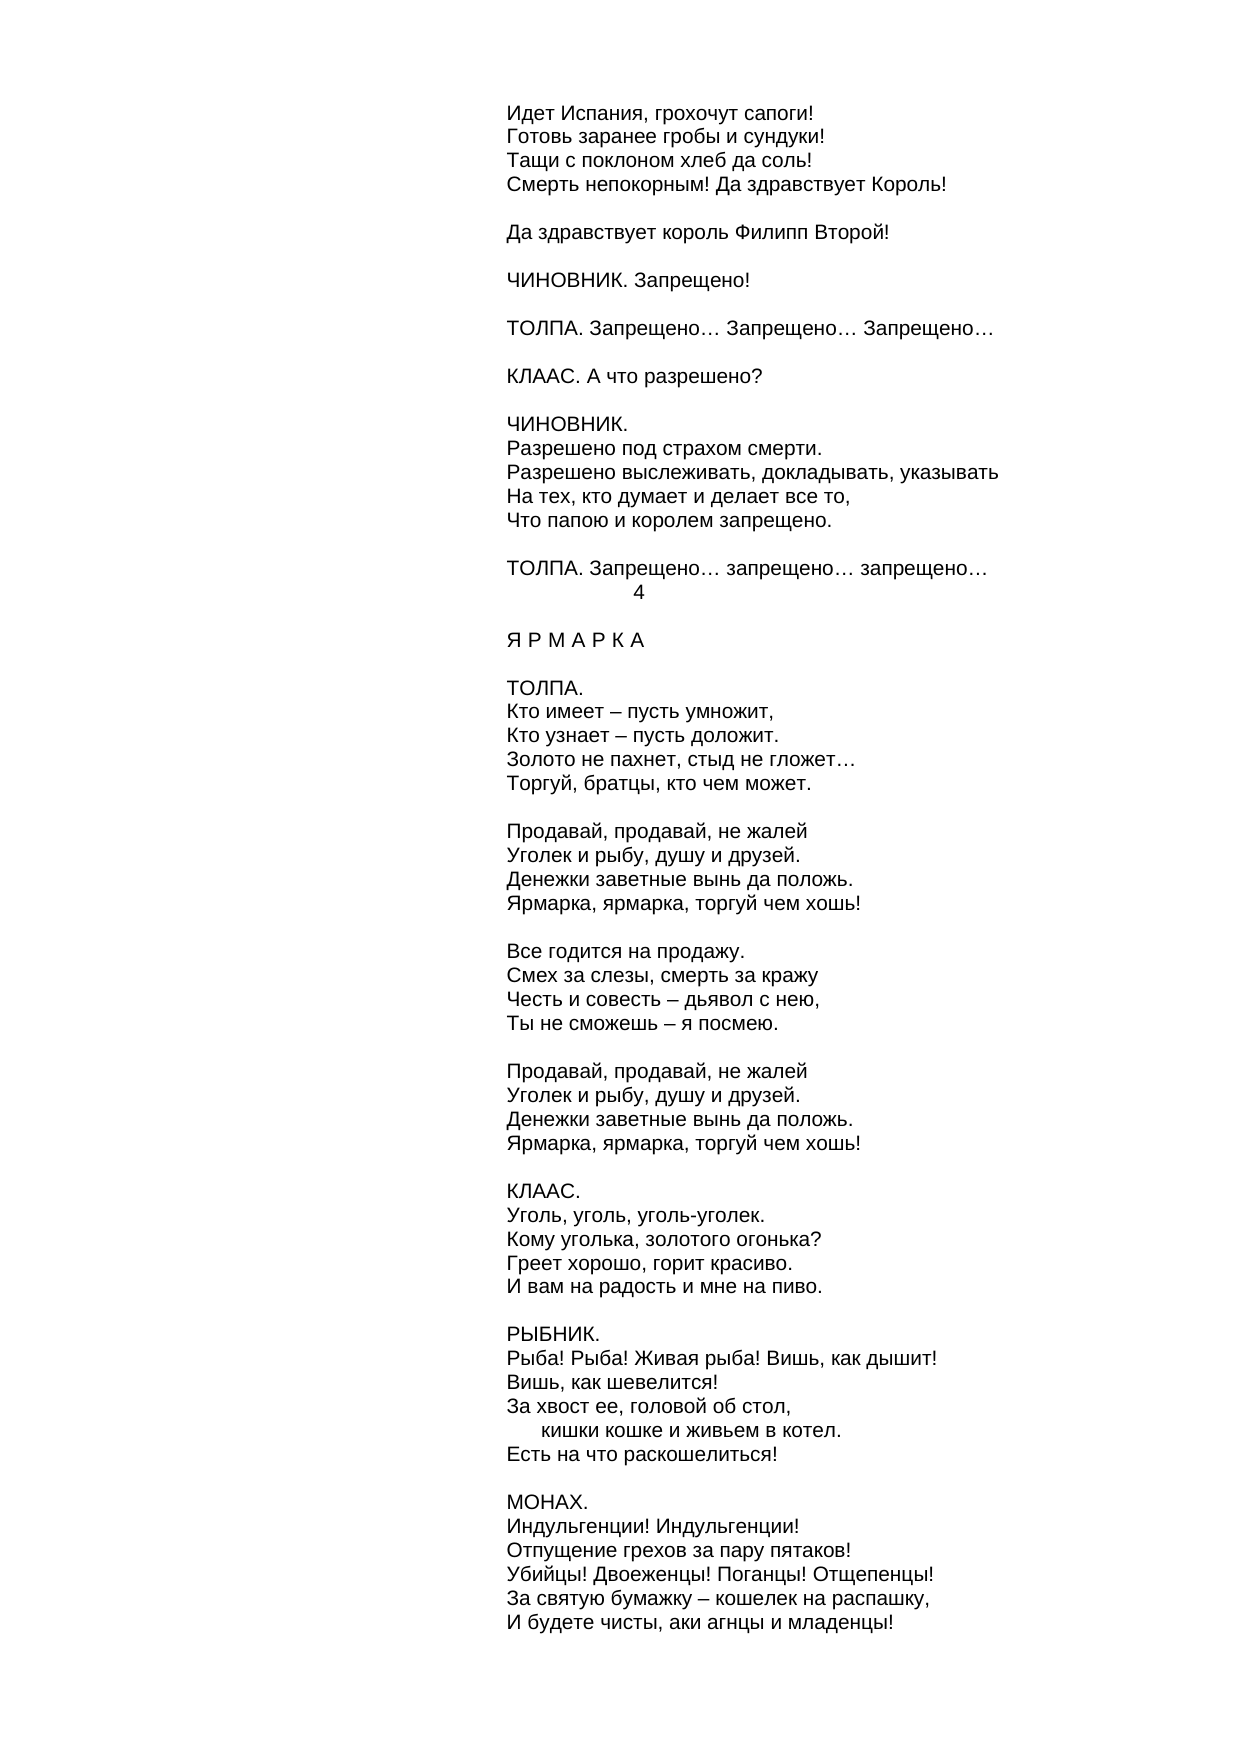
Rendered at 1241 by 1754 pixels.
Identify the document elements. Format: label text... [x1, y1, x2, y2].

text Торгуй, братцы, кто чем может. [506, 771, 997, 795]
text Все годится на продажу. [506, 939, 997, 963]
text ТОЛПА. Запрещено… Запрещено… Запрещено… [506, 316, 997, 340]
text Смерть непокорным! Да здравствует Король! [506, 172, 997, 220]
text Уголек и рыбу, душу и друзей. [506, 843, 997, 867]
text На тех, кто думает и делает все то, [506, 484, 997, 508]
text И будете чисты, аки агнцы и младенцы! [506, 1610, 997, 1634]
text Есть на что раскошелиться! [506, 1442, 997, 1466]
text Смех за слезы, смерть за кражу [506, 963, 997, 987]
text Индульгенции! Индульгенции! [506, 1514, 997, 1538]
text Да здравствует король Филипп Второй! [506, 220, 997, 244]
text ЧИНОВНИК. [506, 412, 997, 436]
text Ты не сможешь – я посмею. [506, 1011, 997, 1035]
text Золото не пахнет, стыд не гложет… [506, 747, 997, 771]
text Денежки заветные вынь да положь. [506, 1107, 997, 1131]
text Кто имеет – пусть умножит, [506, 699, 997, 723]
text РЫБНИК. [506, 1322, 997, 1346]
text Готовь заранее гробы и сундуки! [506, 124, 997, 148]
text Честь и совесть – дьявол с нею, [506, 987, 997, 1011]
text Уголь, уголь, уголь-уголек. [506, 1202, 997, 1226]
text Убийцы! Двоеженцы! Поганцы! Отщепенцы! [506, 1562, 997, 1586]
text Вишь, как шевелится! [506, 1370, 997, 1394]
text Продавай, продавай, не жалей [506, 819, 997, 843]
text За хвост ее, головой об стол, [506, 1394, 997, 1418]
text Ярмарка, ярмарка, торгуй чем хошь! [506, 891, 997, 915]
text КЛААС. А что разрешено? [506, 364, 997, 388]
text Рыба! Рыба! Живая рыба! Вишь, как дышит! [506, 1346, 997, 1370]
text МОНАХ. [506, 1490, 997, 1514]
text Продавай, продавай, не жалей [506, 1059, 997, 1083]
text Кто узнает – пусть доложит. [506, 723, 997, 747]
text Разрешено под страхом смерти. [506, 436, 997, 460]
text Что папою и королем запрещено. [506, 508, 997, 532]
text Идет Испания, грохочут сапоги! [506, 100, 997, 124]
text Тащи с поклоном хлеб да соль! [506, 148, 997, 172]
text Уголек и рыбу, душу и друзей. [506, 1083, 997, 1107]
text Кому уголька, золотого огонька? [506, 1226, 997, 1250]
text 4 [506, 579, 997, 603]
text И вам на радость и мне на пиво. [506, 1274, 997, 1298]
text Греет хорошо, горит красиво. [506, 1250, 997, 1274]
text Отпущение грехов за пару пятаков! [506, 1538, 997, 1562]
text КЛААС. [506, 1178, 997, 1202]
text За святую бумажку – кошелек на распашку, [506, 1586, 997, 1610]
text ТОЛПА. Запрещено… запрещено… запрещено… [506, 556, 997, 579]
text Разрешено выслеживать, докладывать, указывать [506, 460, 1013, 484]
text ЧИНОВНИК. Запрещено! [506, 268, 997, 292]
text Денежки заветные вынь да положь. [506, 867, 997, 891]
text Ярмарка, ярмарка, торгуй чем хошь! [506, 1131, 997, 1154]
text ЯРМАРКА [506, 627, 997, 651]
text кишки кошке и живьем в котел. [506, 1418, 997, 1442]
text ТОЛПА. [506, 675, 997, 699]
